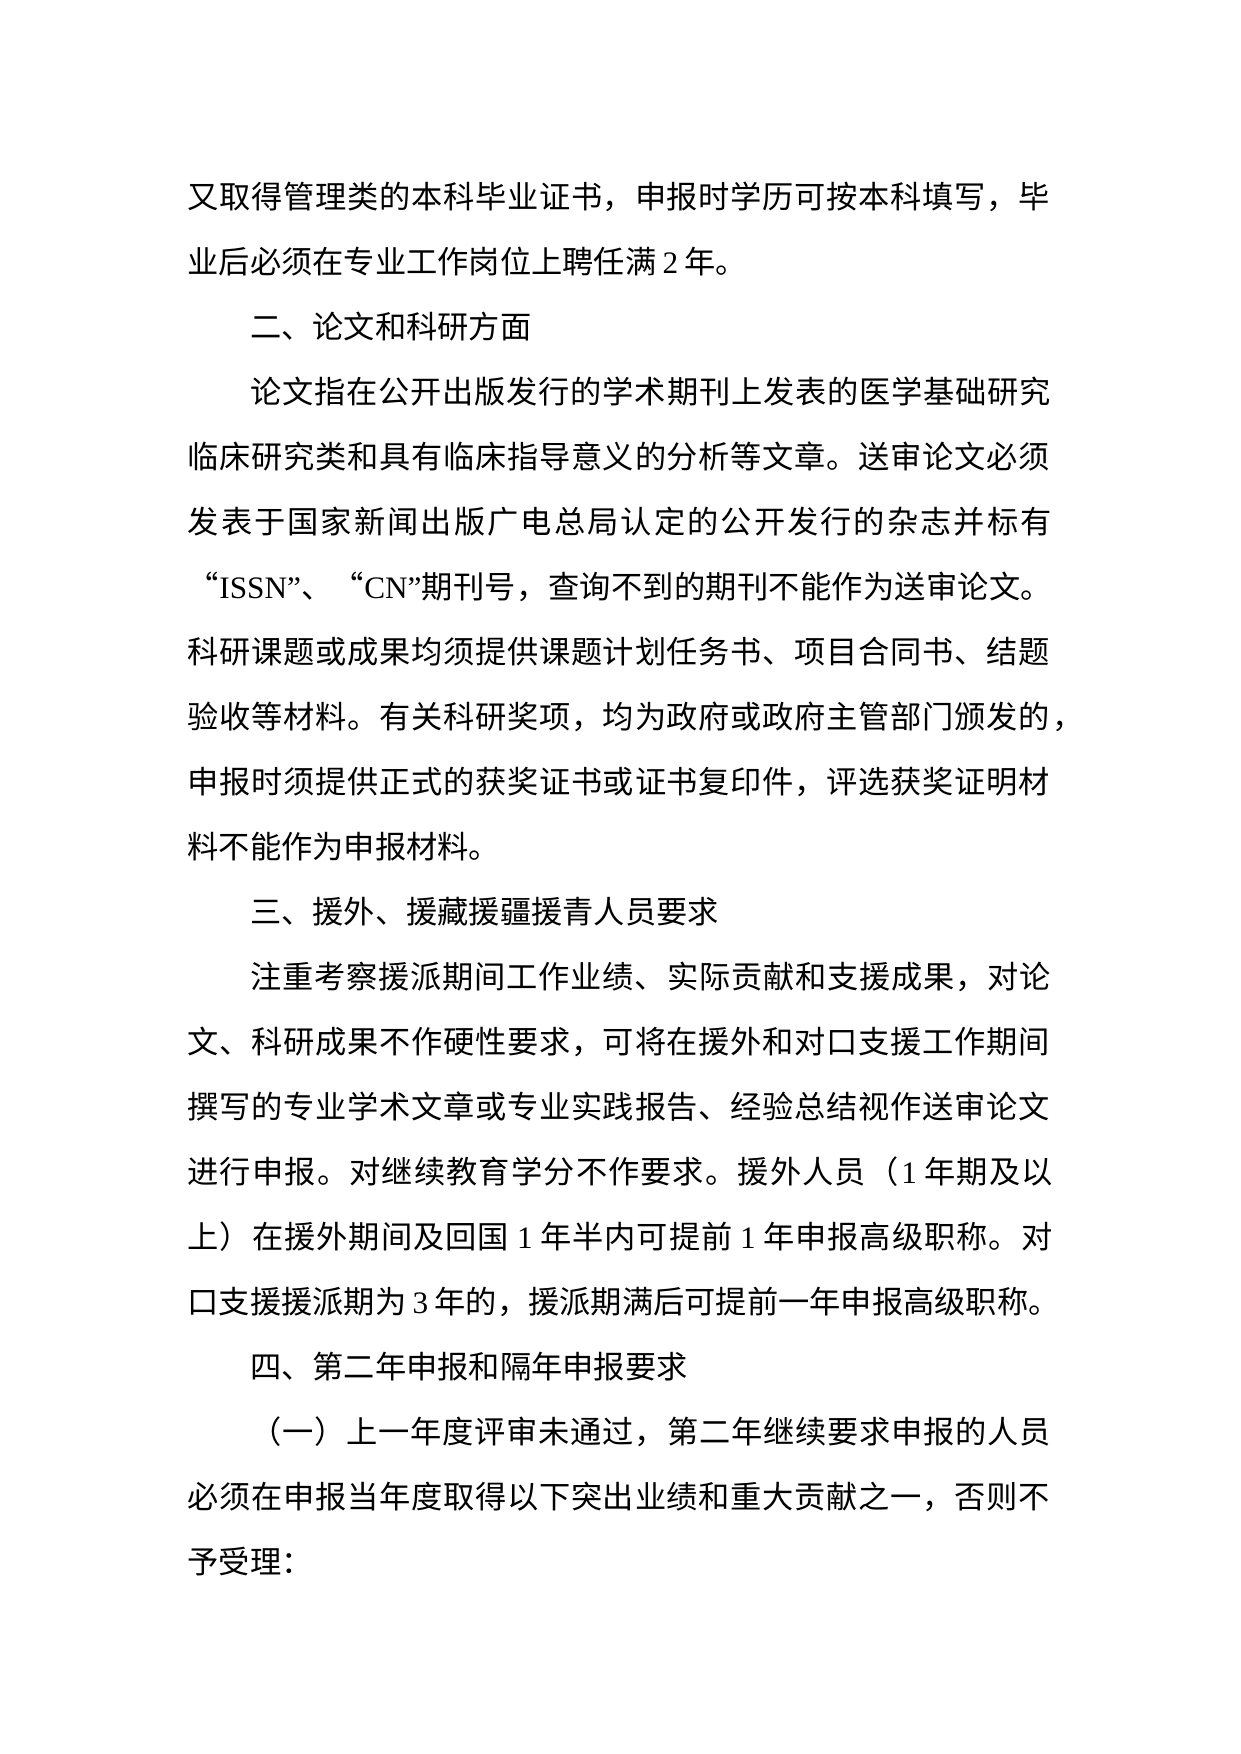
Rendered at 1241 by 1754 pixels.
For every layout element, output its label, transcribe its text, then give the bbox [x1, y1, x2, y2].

text 注重考察援派期间工作业绩、实际贡献和支援成果，对论文、科研成果不作硬性要求，可将在援外和对口支援工作期间撰写的专业学术文章或专业实践报告、经验总结视作送审论文进行申报。对继续教育学分不作要求。援外人员（1年期及以上）在援外期间及回国1年半内可提前1年申报高级职称。对口支援援派期为3年的，援派期满后可提前一年申报高级职称。 [187, 942, 1053, 1332]
text 二、论文和科研方面 [187, 292, 1053, 357]
text 三、援外、援藏援疆援青人员要求 [187, 877, 1053, 942]
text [187, 162, 1053, 292]
text 四、第二年申报和隔年申报要求 [187, 1332, 1053, 1397]
text 论文指在公开出版发行的学术期刊上发表的医学基础研究、临床研究类和具有临床指导意义的分析等文章。送审论文必须发表于国家新闻出版广电总局认定的公开发行的杂志并标有“ISSN”、“CN”期刊号，查询不到的期刊不能作为送审论文。科研课题或成果均须提供课题计划任务书、项目合同书、结题验收等材料。有关科研奖项，均为政府或政府主管部门颁发的，申报时须提供正式的获奖证书或证书复印件，评选获奖证明材料不能作为申报材料。 [187, 357, 1053, 877]
text （一）上一年度评审未通过，第二年继续要求申报的人员，必须在申报当年度取得以下突出业绩和重大贡献之一，否则不予受理： [187, 1397, 1053, 1592]
